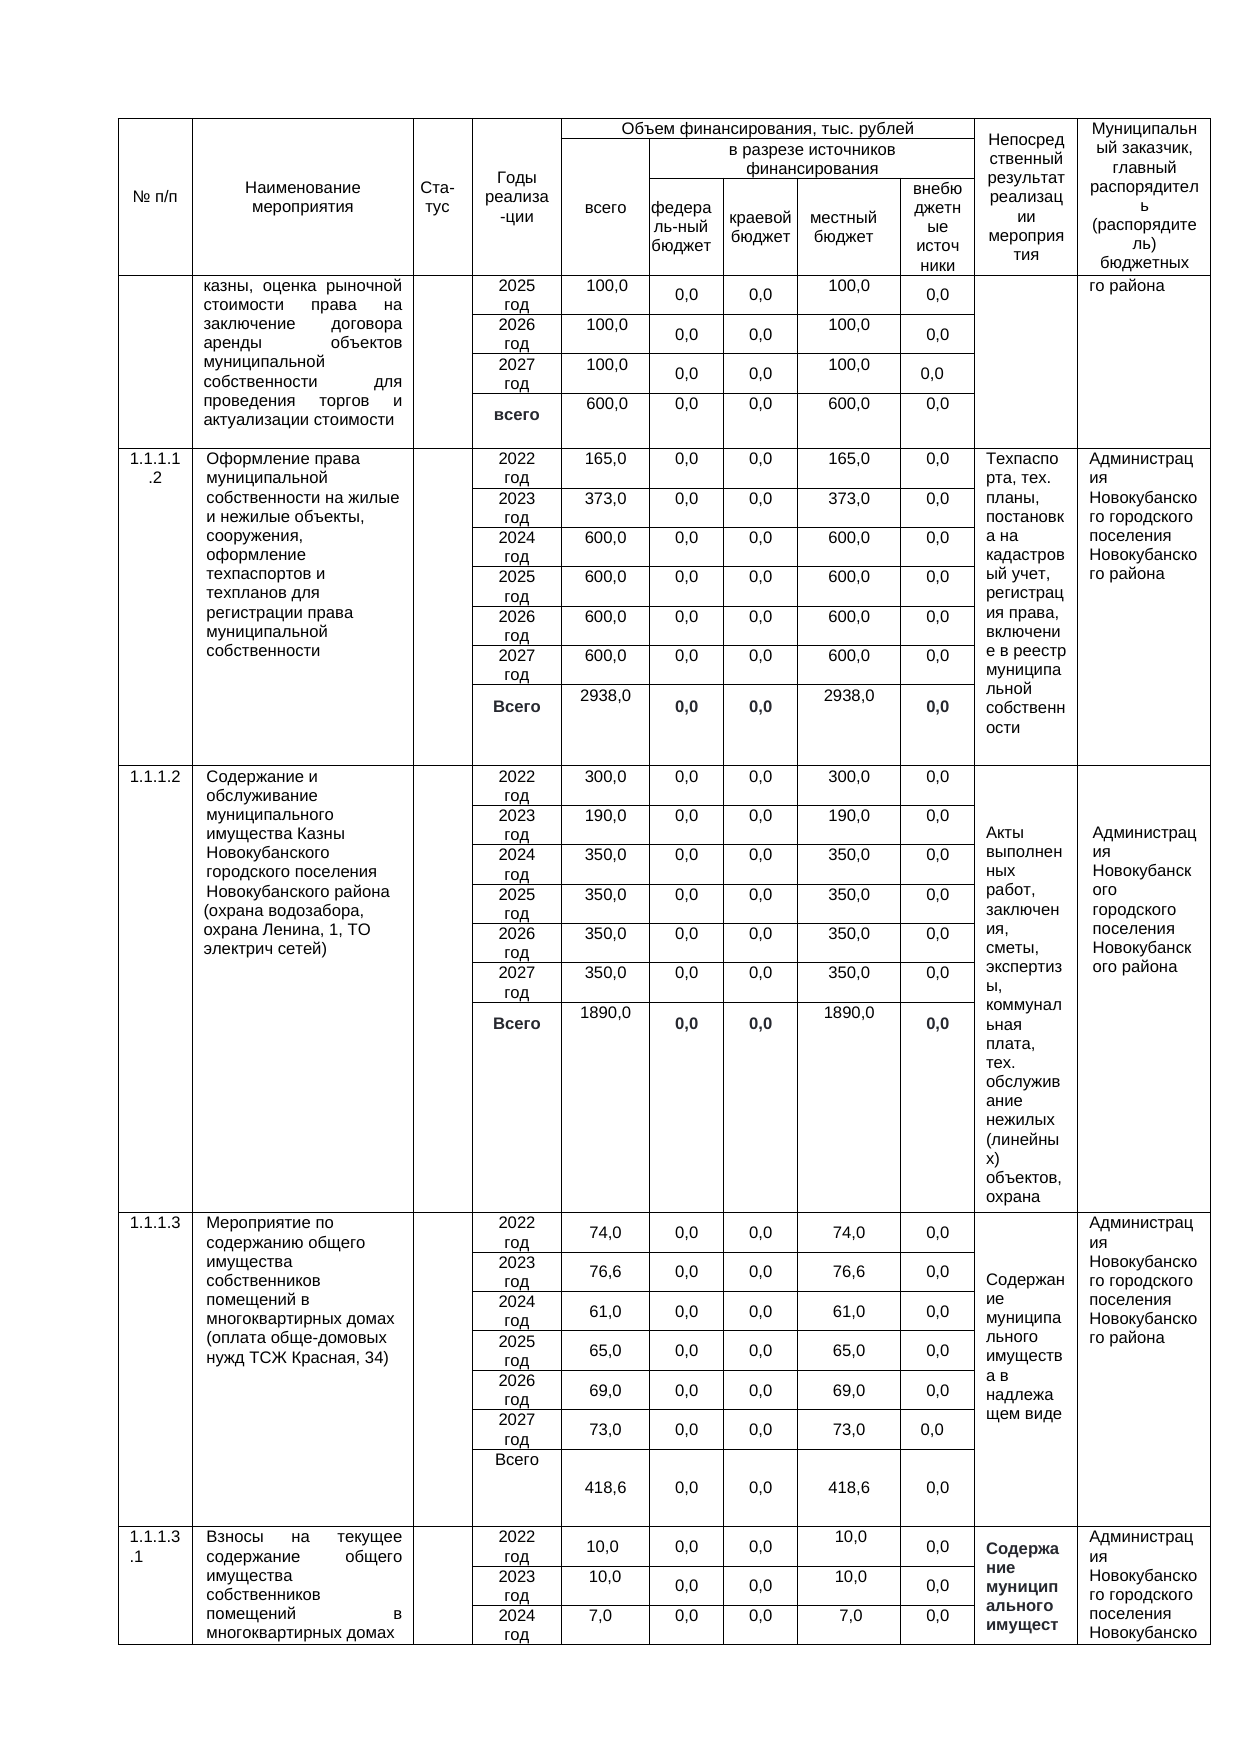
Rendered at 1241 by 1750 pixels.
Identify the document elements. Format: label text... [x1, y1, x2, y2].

table_cell 7,0 [798, 1606, 900, 1644]
table_cell 2023 год [473, 1253, 561, 1291]
table_cell 0,0 [650, 806, 723, 844]
table_cell 0,0 [901, 885, 974, 923]
table_cell 0,0 [650, 685, 723, 765]
table_cell 100,0 [562, 276, 649, 314]
table_cell 0,0 [650, 885, 723, 923]
table_cell 2024 год [473, 1292, 561, 1330]
table_cell Всего [473, 685, 561, 765]
table_cell 100,0 [562, 315, 649, 353]
table_cell 0,0 [650, 1292, 723, 1330]
table_cell 165,0 [798, 449, 900, 487]
table_cell 2023 год [473, 806, 561, 844]
table_cell 2024 год [473, 845, 561, 883]
table_cell 2026 год [473, 924, 561, 962]
table_cell Всего [473, 1450, 561, 1526]
table_cell 74,0 [562, 1213, 649, 1252]
table_cell 0,0 [901, 646, 974, 684]
table_header Наименование мероприятия [193, 119, 413, 274]
table_cell 0,0 [901, 924, 974, 962]
table_cell 600,0 [562, 394, 649, 448]
table_cell 1.1.1.3 [119, 1213, 192, 1526]
table_cell 61,0 [798, 1292, 900, 1330]
table_cell 0,0 [901, 1003, 974, 1212]
table_cell 69,0 [562, 1371, 649, 1409]
table_cell 0,0 [901, 1527, 974, 1566]
table_cell 2022 год [473, 1213, 561, 1252]
table_cell 190,0 [798, 806, 900, 844]
table_cell 0,0 [650, 646, 723, 684]
table_cell 0,0 [650, 766, 723, 805]
table_cell 600,0 [798, 567, 900, 606]
table_cell Взносы на текущее содержание общего имущества собственников помещений в многоквартирных домах [193, 1527, 413, 1644]
table_cell 2026 год [473, 1371, 561, 1409]
table_cell 1.1.1.1.2 [119, 449, 192, 765]
table_cell 350,0 [798, 845, 900, 883]
table_cell 350,0 [562, 885, 649, 923]
table_cell 2027 год [473, 646, 561, 684]
table_cell 600,0 [562, 567, 649, 606]
table_cell всего [473, 394, 561, 448]
table_cell 2025 год [473, 567, 561, 606]
table_cell [414, 1213, 472, 1526]
table_cell [414, 1527, 472, 1644]
table_cell 2022 год [473, 449, 561, 487]
table_cell 0,0 [901, 1331, 974, 1370]
table_cell внебюджетные источники [901, 179, 974, 274]
table_cell 0,0 [901, 845, 974, 883]
table_cell 0,0 [650, 394, 723, 448]
table_cell 373,0 [798, 489, 900, 527]
table_cell 0,0 [724, 885, 797, 923]
table_cell 2025 год [473, 1331, 561, 1370]
table_cell 0,0 [724, 276, 797, 314]
table_cell 0,0 [650, 1410, 723, 1448]
table_cell 600,0 [798, 607, 900, 645]
table_cell Акты выполненных работ, заключения, сметы, экспертизы, коммунальная плата, тех. обслуживание нежилых (линейных) объектов, охрана [975, 766, 1077, 1212]
table_cell 0,0 [901, 685, 974, 765]
table_cell 0,0 [901, 766, 974, 805]
table_cell 0,0 [901, 1371, 974, 1409]
table_cell 0,0 [724, 845, 797, 883]
table_cell 2026 год [473, 315, 561, 353]
table_cell 0,0 [650, 489, 723, 527]
table_cell 0,0 [724, 1292, 797, 1330]
table_cell 350,0 [562, 924, 649, 962]
table_cell 0,0 [650, 607, 723, 645]
table_cell 0,0 [650, 449, 723, 487]
table_cell 0,0 [901, 1567, 974, 1605]
table_cell 2024 год [473, 528, 561, 566]
table_cell 0,0 [724, 1003, 797, 1212]
table_cell 2023 год [473, 1567, 561, 1605]
table_header № п/п [119, 119, 192, 274]
table_cell 0,0 [724, 1567, 797, 1605]
table_cell 74,0 [798, 1213, 900, 1252]
table_cell 0,0 [901, 1410, 974, 1448]
table_cell 0,0 [650, 963, 723, 1002]
table_cell 0,0 [724, 607, 797, 645]
table_cell 1890,0 [562, 1003, 649, 1212]
table_cell 0,0 [724, 963, 797, 1002]
table_cell 0,0 [650, 1450, 723, 1526]
table_cell 0,0 [724, 924, 797, 962]
table_cell 418,6 [798, 1450, 900, 1526]
table_cell Оформление права муниципальной собственности на жилые и нежилые объекты, сооружения, оформление техпаспортов и техпланов для регистрации права муниципальной собственности [193, 449, 413, 765]
table_cell 600,0 [562, 646, 649, 684]
table_cell всего [562, 139, 649, 274]
table_cell 0,0 [724, 1606, 797, 1644]
table_cell 10,0 [798, 1567, 900, 1605]
table_cell 0,0 [724, 1371, 797, 1409]
table_cell 0,0 [650, 315, 723, 353]
table_cell 418,6 [562, 1450, 649, 1526]
table_cell 0,0 [901, 276, 974, 314]
table_cell 69,0 [798, 1371, 900, 1409]
table_cell 100,0 [562, 354, 649, 393]
table_cell 0,0 [901, 1292, 974, 1330]
table_cell 100,0 [798, 315, 900, 353]
table_cell 2938,0 [562, 685, 649, 765]
table_cell Администрация Новокубанского городского поселения Новокубанского района [1078, 449, 1210, 765]
table_cell 0,0 [724, 394, 797, 448]
table_cell 0,0 [650, 924, 723, 962]
table_cell Администрация Новокубанского городского поселения Новокубанского района [1078, 1527, 1210, 1644]
table_cell [414, 766, 472, 1212]
table_cell 10,0 [562, 1567, 649, 1605]
table_cell 350,0 [798, 885, 900, 923]
table_cell 0,0 [650, 845, 723, 883]
table_cell 0,0 [650, 1567, 723, 1605]
table_cell 0,0 [901, 489, 974, 527]
table_cell 350,0 [798, 963, 900, 1002]
table_cell 0,0 [724, 354, 797, 393]
table_cell 0,0 [650, 354, 723, 393]
table_cell 600,0 [798, 646, 900, 684]
table_cell 0,0 [724, 315, 797, 353]
table_cell 2026 год [473, 607, 561, 645]
table_cell 350,0 [562, 845, 649, 883]
table_cell 0,0 [724, 685, 797, 765]
table_cell 1.1.1.3.1 [119, 1527, 192, 1644]
table_cell 0,0 [901, 1213, 974, 1252]
table_cell 0,0 [724, 567, 797, 606]
table_cell 0,0 [724, 646, 797, 684]
table_cell 0,0 [650, 1213, 723, 1252]
table_cell 10,0 [562, 1527, 649, 1566]
table_cell 73,0 [798, 1410, 900, 1448]
table_cell Содержание и обслуживание муниципального имущества Казны Новокубанского городского поселения Новокубанского района (охрана водозабора, охрана Ленина, 1, ТО электрич сетей) [193, 766, 413, 1212]
table_cell [414, 449, 472, 765]
table_cell 10,0 [798, 1527, 900, 1566]
table_cell 100,0 [798, 276, 900, 314]
table_cell 300,0 [798, 766, 900, 805]
table_cell 2024 год [473, 1606, 561, 1644]
table_cell 76,6 [798, 1253, 900, 1291]
table_cell в разрезе источников финансирования [650, 139, 974, 178]
table_cell 600,0 [562, 607, 649, 645]
table_cell 0,0 [901, 394, 974, 448]
table_cell 0,0 [650, 1371, 723, 1409]
table_cell 600,0 [798, 528, 900, 566]
table_cell 0,0 [901, 567, 974, 606]
table_cell 190,0 [562, 806, 649, 844]
table_cell 350,0 [562, 963, 649, 1002]
table_header Непосредственный результат реализации мероприятия [975, 119, 1077, 274]
table_header Ста-тус [414, 119, 472, 274]
table_cell 0,0 [901, 806, 974, 844]
table_cell 0,0 [901, 315, 974, 353]
table_cell 2027 год [473, 354, 561, 393]
table_cell 0,0 [650, 567, 723, 606]
table_cell 0,0 [724, 1213, 797, 1252]
table_cell 1890,0 [798, 1003, 900, 1212]
table_cell 0,0 [650, 1003, 723, 1212]
table_cell 2022 год [473, 766, 561, 805]
table_cell 0,0 [901, 528, 974, 566]
table_cell Мероприятие по содержанию общего имущества собственников помещений в многоквартирных домах (оплата обще-домовых нужд ТСЖ Красная, 34) [193, 1213, 413, 1526]
table_cell Содержание муниципального имущества в надлежащем виде [975, 1213, 1077, 1526]
table_cell 0,0 [650, 1527, 723, 1566]
table_cell 65,0 [562, 1331, 649, 1370]
table_header Муниципальный заказчик, главный распорядитель (распорядитель) бюджетных средств, исполнитель [1078, 119, 1210, 274]
table_cell 2938,0 [798, 685, 900, 765]
table_cell 0,0 [724, 489, 797, 527]
table_cell 300,0 [562, 766, 649, 805]
table_cell 0,0 [724, 766, 797, 805]
table_cell 0,0 [724, 1527, 797, 1566]
table_cell Содержание муниципального имущества в надлежащем виде [975, 1527, 1077, 1644]
table_cell Техпаспорта, тех. планы, постановка на кадастровый учет, регистрация права, включение в реестр муниципальной собственности [975, 449, 1077, 765]
table_cell 65,0 [798, 1331, 900, 1370]
table_cell 0,0 [901, 963, 974, 1002]
table_cell 0,0 [650, 276, 723, 314]
table_cell 0,0 [650, 1606, 723, 1644]
table_cell 76,6 [562, 1253, 649, 1291]
table_cell 0,0 [901, 607, 974, 645]
table_cell 2025 год [473, 276, 561, 314]
table_cell федераль-ный бюджет [650, 179, 723, 274]
table_cell 600,0 [798, 394, 900, 448]
table_cell 73,0 [562, 1410, 649, 1448]
table_cell 165,0 [562, 449, 649, 487]
table_cell 0,0 [724, 1450, 797, 1526]
table_cell 0,0 [724, 1331, 797, 1370]
table_cell Всего [473, 1003, 561, 1212]
table_cell 350,0 [798, 924, 900, 962]
table_cell 0,0 [901, 1253, 974, 1291]
table_header Годы реализа-ции [473, 119, 561, 274]
table_cell 0,0 [901, 449, 974, 487]
table_cell 2025 год [473, 885, 561, 923]
table_cell Администрация Новокубанского городского поселения Новокубанского района [1078, 1213, 1210, 1526]
table_cell 0,0 [724, 806, 797, 844]
table_cell 1.1.1.2 [119, 766, 192, 1212]
table_cell 2022 год [473, 1527, 561, 1566]
table_cell 0,0 [901, 1450, 974, 1526]
table_header Объем финансирования, тыс. рублей [562, 119, 974, 138]
table_cell 61,0 [562, 1292, 649, 1330]
table_cell 0,0 [901, 1606, 974, 1644]
table_cell 0,0 [724, 1410, 797, 1448]
table_cell 0,0 [724, 528, 797, 566]
table_cell 0,0 [650, 1253, 723, 1291]
table_cell 0,0 [650, 528, 723, 566]
table_cell 0,0 [901, 354, 974, 393]
table_cell 100,0 [798, 354, 900, 393]
table_cell 0,0 [724, 449, 797, 487]
table_cell 0,0 [650, 1331, 723, 1370]
table_cell краевой бюджет [724, 179, 797, 274]
table_cell 2023 год [473, 489, 561, 527]
table_cell Администрация Новокубанского городского поселения Новокубанского района [1078, 766, 1210, 1212]
table_cell 373,0 [562, 489, 649, 527]
table_cell 0,0 [724, 1253, 797, 1291]
table_cell 2027 год [473, 963, 561, 1002]
table_cell 7,0 [562, 1606, 649, 1644]
table_cell 600,0 [562, 528, 649, 566]
table_cell местный бюджет [798, 179, 900, 274]
table_cell 2027 год [473, 1410, 561, 1448]
